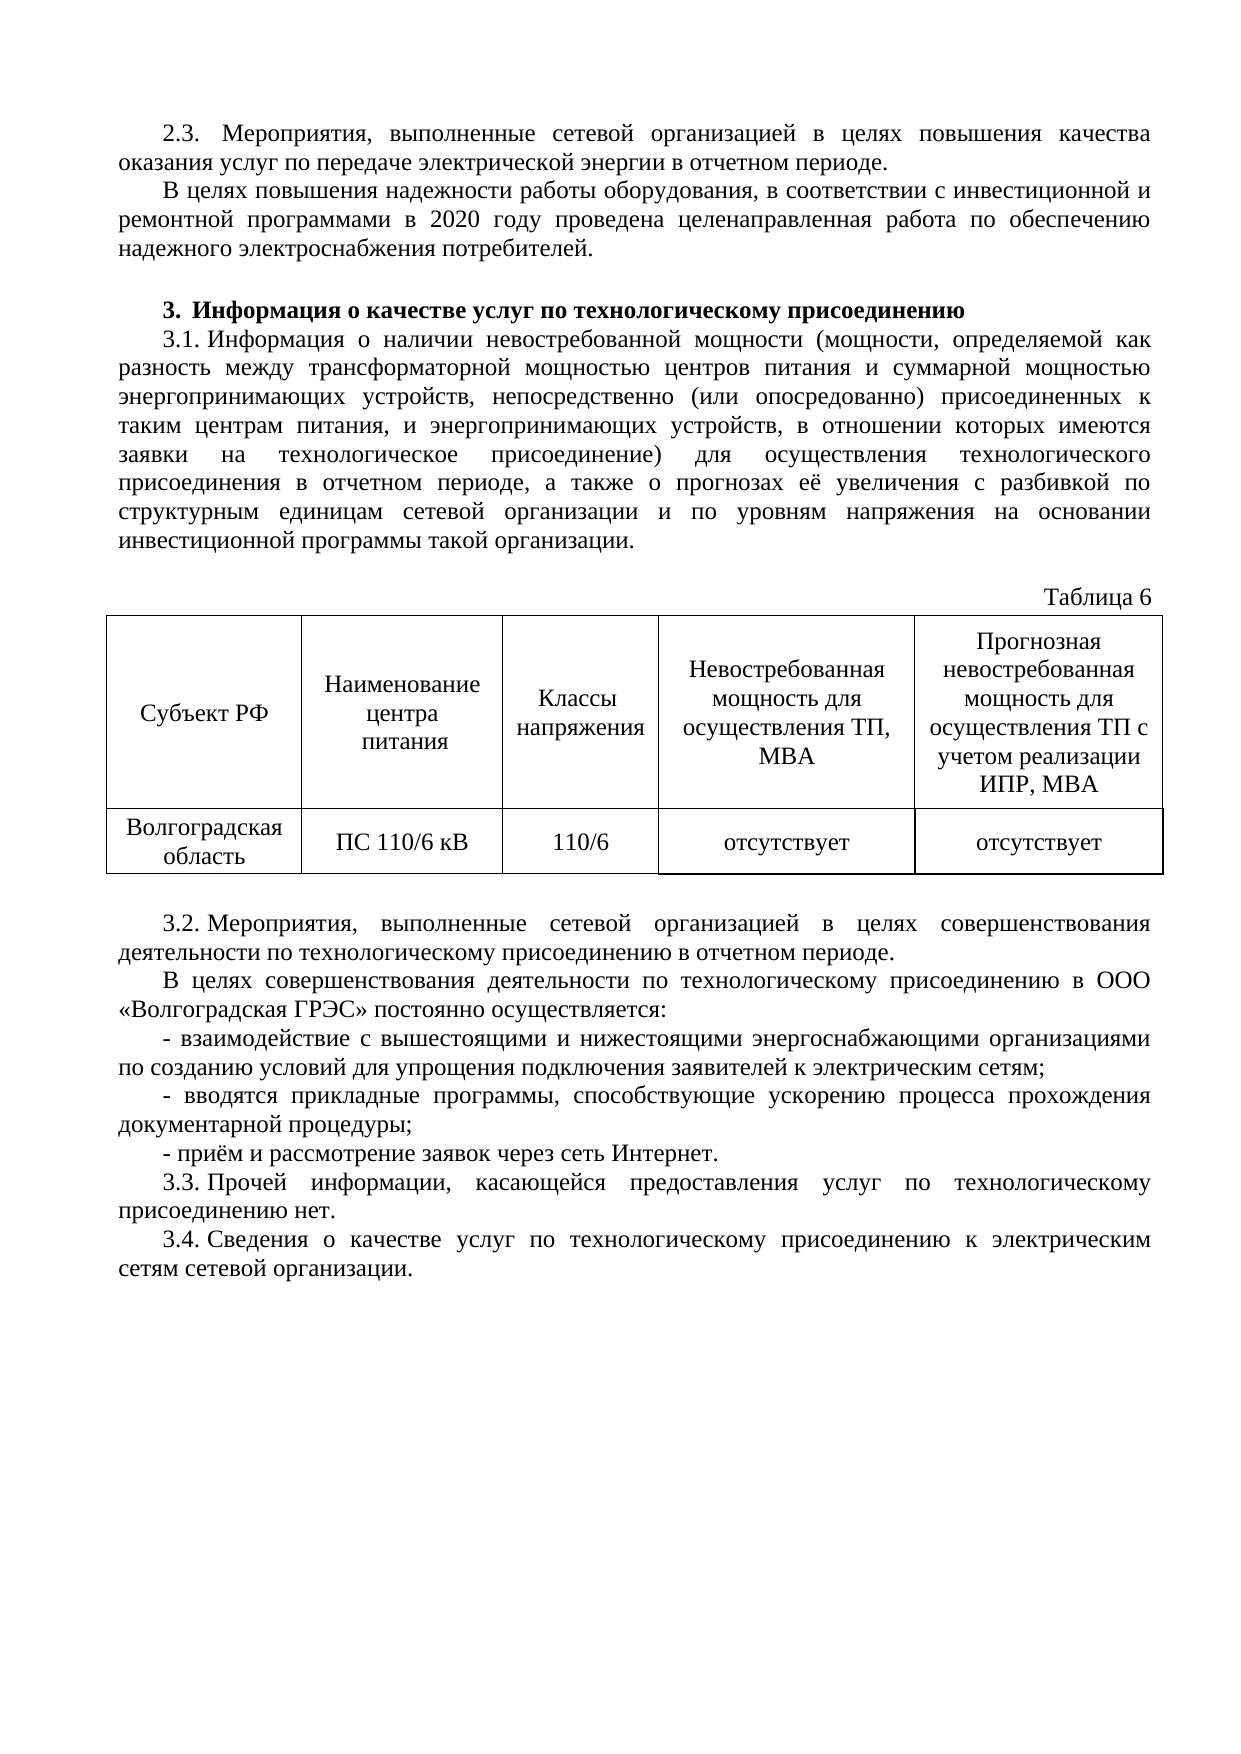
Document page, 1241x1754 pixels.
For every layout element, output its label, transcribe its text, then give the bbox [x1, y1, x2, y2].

text В целях повышения надежности работы оборудования, в соответствии с инвестиционной и ремонтной программами в 2020 году проведена целенаправленная работа по обеспечению надежного электроснабжения потребителей. [118, 176, 1152, 262]
table_cell ПС 110/6 кВ [302, 809, 502, 873]
list - вводятся прикладные программы, способствующие ускорению процесса прохождения документарной процедуры; [118, 1080, 1152, 1138]
list - взаимодействие с вышестоящими и нижестоящими энергоснабжающими организациями по созданию условий для упрощения подключения заявителей к электрическим сетям; [118, 1023, 1152, 1080]
table_header Классы напряжения [503, 616, 658, 808]
list Мероприятия, выполненные сетевой организацией в целях повышения качества оказания услуг по передаче электрической энергии в отчетном периоде. [118, 118, 1152, 176]
list Информация о наличии невостребованной мощности (мощности, определяемой как разность между трансформаторной мощностью центров питания и суммарной мощностью энергопринимающих устройств, непосредственно (или опосредованно) присоединенных к таким центрам питания, и энергопринимающих устройств, в отношении которых имеются заявки на технологическое присоединение) для осуществления технологического присоединения в отчетном периоде, а также о прогнозах её увеличения с разбивкой по структурным единицам сетевой организации и по уровням напряжения на основании инвестиционной программы такой организации. [118, 324, 1152, 554]
table_cell 110/6 [503, 809, 658, 873]
list Сведения о качестве услуг по технологическому присоединению к электрическим сетям сетевой организации. [118, 1224, 1152, 1282]
table_cell отсутствует [659, 809, 914, 873]
list Таблица 6 [118, 582, 1152, 611]
list Мероприятия, выполненные сетевой организацией в целях совершенствования деятельности по технологическому присоединению в отчетном периоде. [118, 908, 1152, 965]
list - приём и рассмотрение заявок через сеть Интернет. [118, 1138, 1152, 1167]
table_header Невостребованная мощность для осуществления ТП, МВА [659, 616, 914, 808]
list Информация о качестве услуг по технологическому присоединению [118, 295, 1152, 324]
table_cell отсутствует [916, 809, 1162, 873]
list В целях совершенствования деятельности по технологическому присоединению в ООО «Волгоградская ГРЭС» постоянно осуществляется [118, 965, 1152, 1023]
table_header Наименование центра питания [302, 616, 502, 808]
list Прочей информации, касающейся предоставления услуг по технологическому присоединению нет. [118, 1167, 1152, 1224]
table_header Прогнозная невостребованная мощность для осуществления ТП с учетом реализации ИПР, МВА [915, 616, 1162, 808]
table_header Субъект РФ [107, 616, 301, 808]
table_cell Волгоградская область [107, 809, 301, 873]
